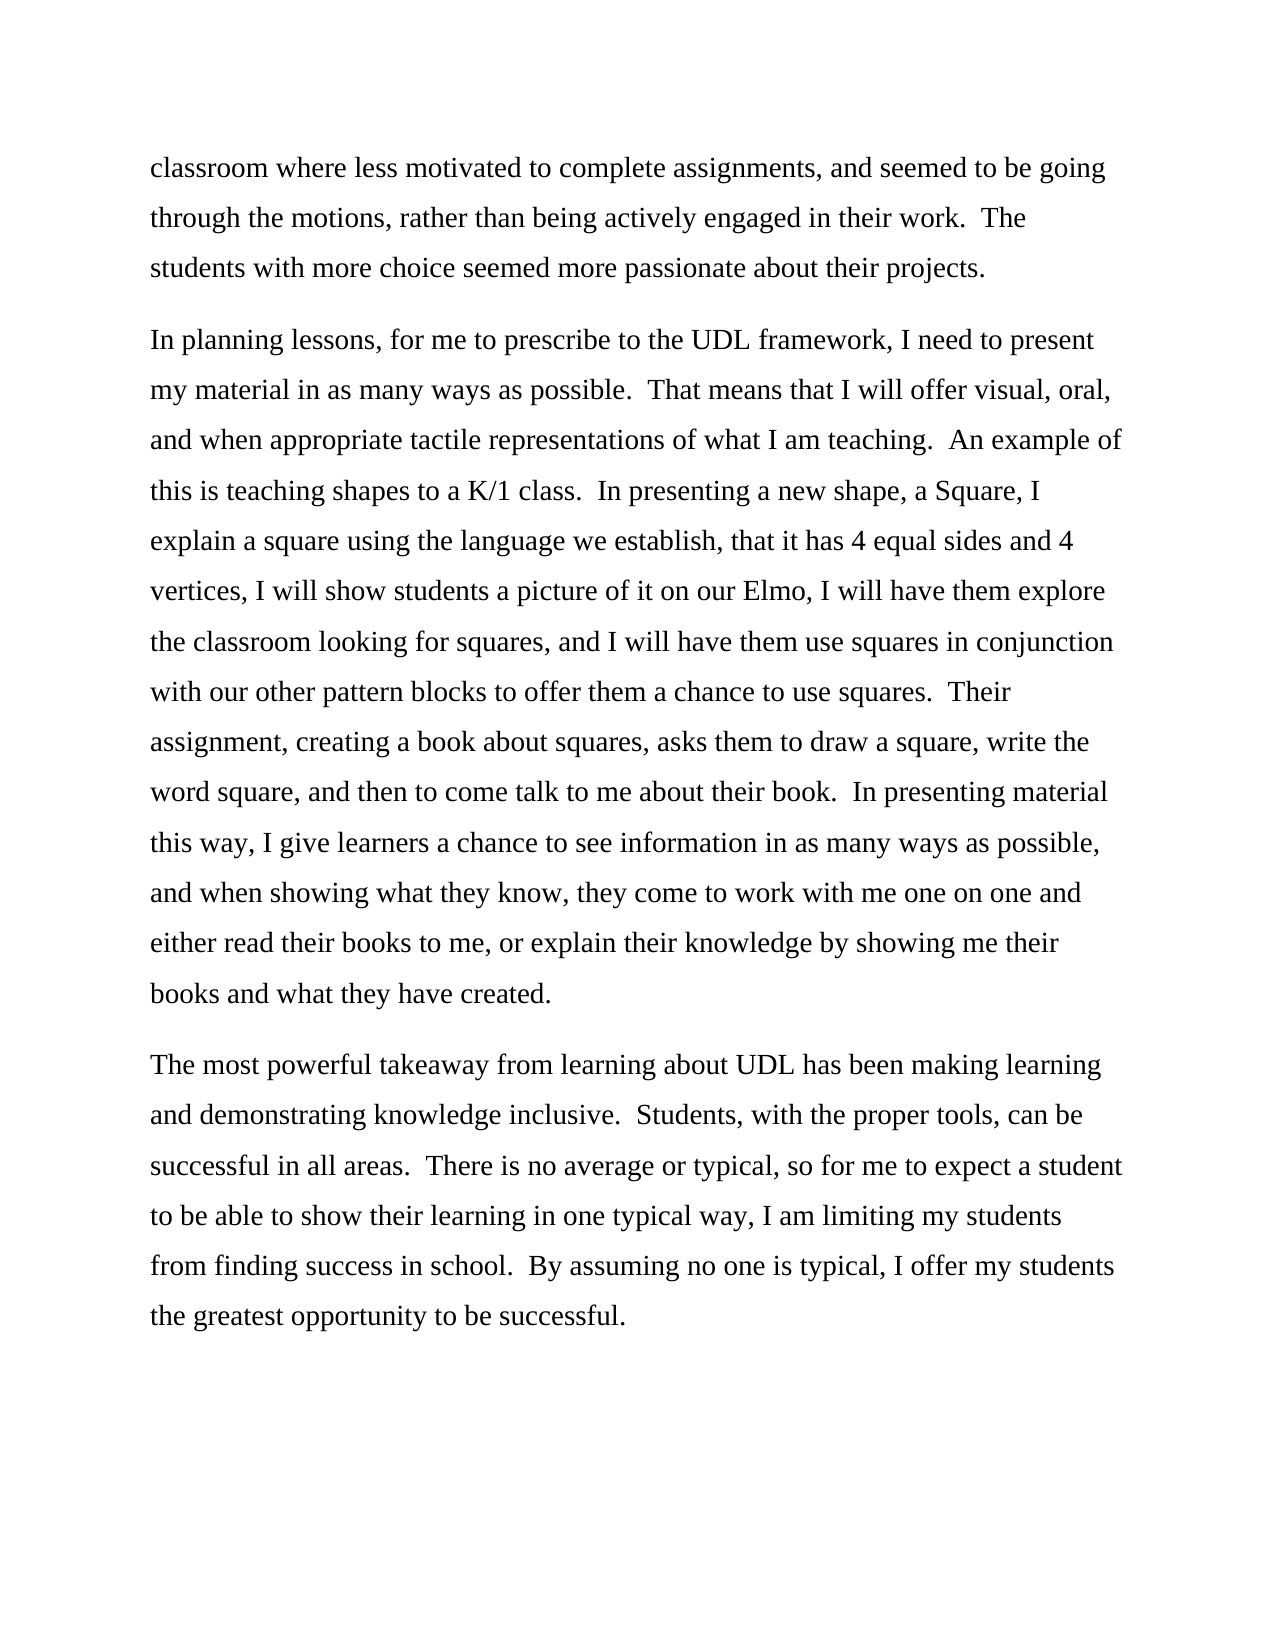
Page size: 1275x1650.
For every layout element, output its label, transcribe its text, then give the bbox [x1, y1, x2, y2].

text The most powerful takeaway from learning about UDL has been making learning and demonstrating knowledge inclusive. Students, with the proper tools, can be successful in all areas. There is no average or typical, so for me to expect a student to be able to show their learning in one typical way, I am limiting my students from finding success in school. By assuming no one is typical, I offer my students the greatest opportunity to be successful. [150, 1047, 1125, 1332]
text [150, 150, 1125, 284]
text In planning lessons, for me to prescribe to the UDL framework, I need to present my material in as many ways as possible. That means that I will offer visual, oral, and when appropriate tactile representations of what I am teaching. An example of this is teaching shapes to a K/1 class. In presenting a new shape, a Square, I explain a square using the language we establish, that it has 4 equal sides and 4 vertices, I will show students a picture of it on our Elmo, I will have them explore the classroom looking for squares, and I will have them use squares in conjunction with our other pattern blocks to offer them a chance to use squares. Their assignment, creating a book about squares, asks them to draw a square, write the word square, and then to come talk to me about their book. In presenting material this way, I give learners a chance to see information in as many ways as possible, and when showing what they know, they come to work with me one on one and either read their books to me, or explain their knowledge by showing me their books and what they have created. [150, 322, 1125, 1009]
